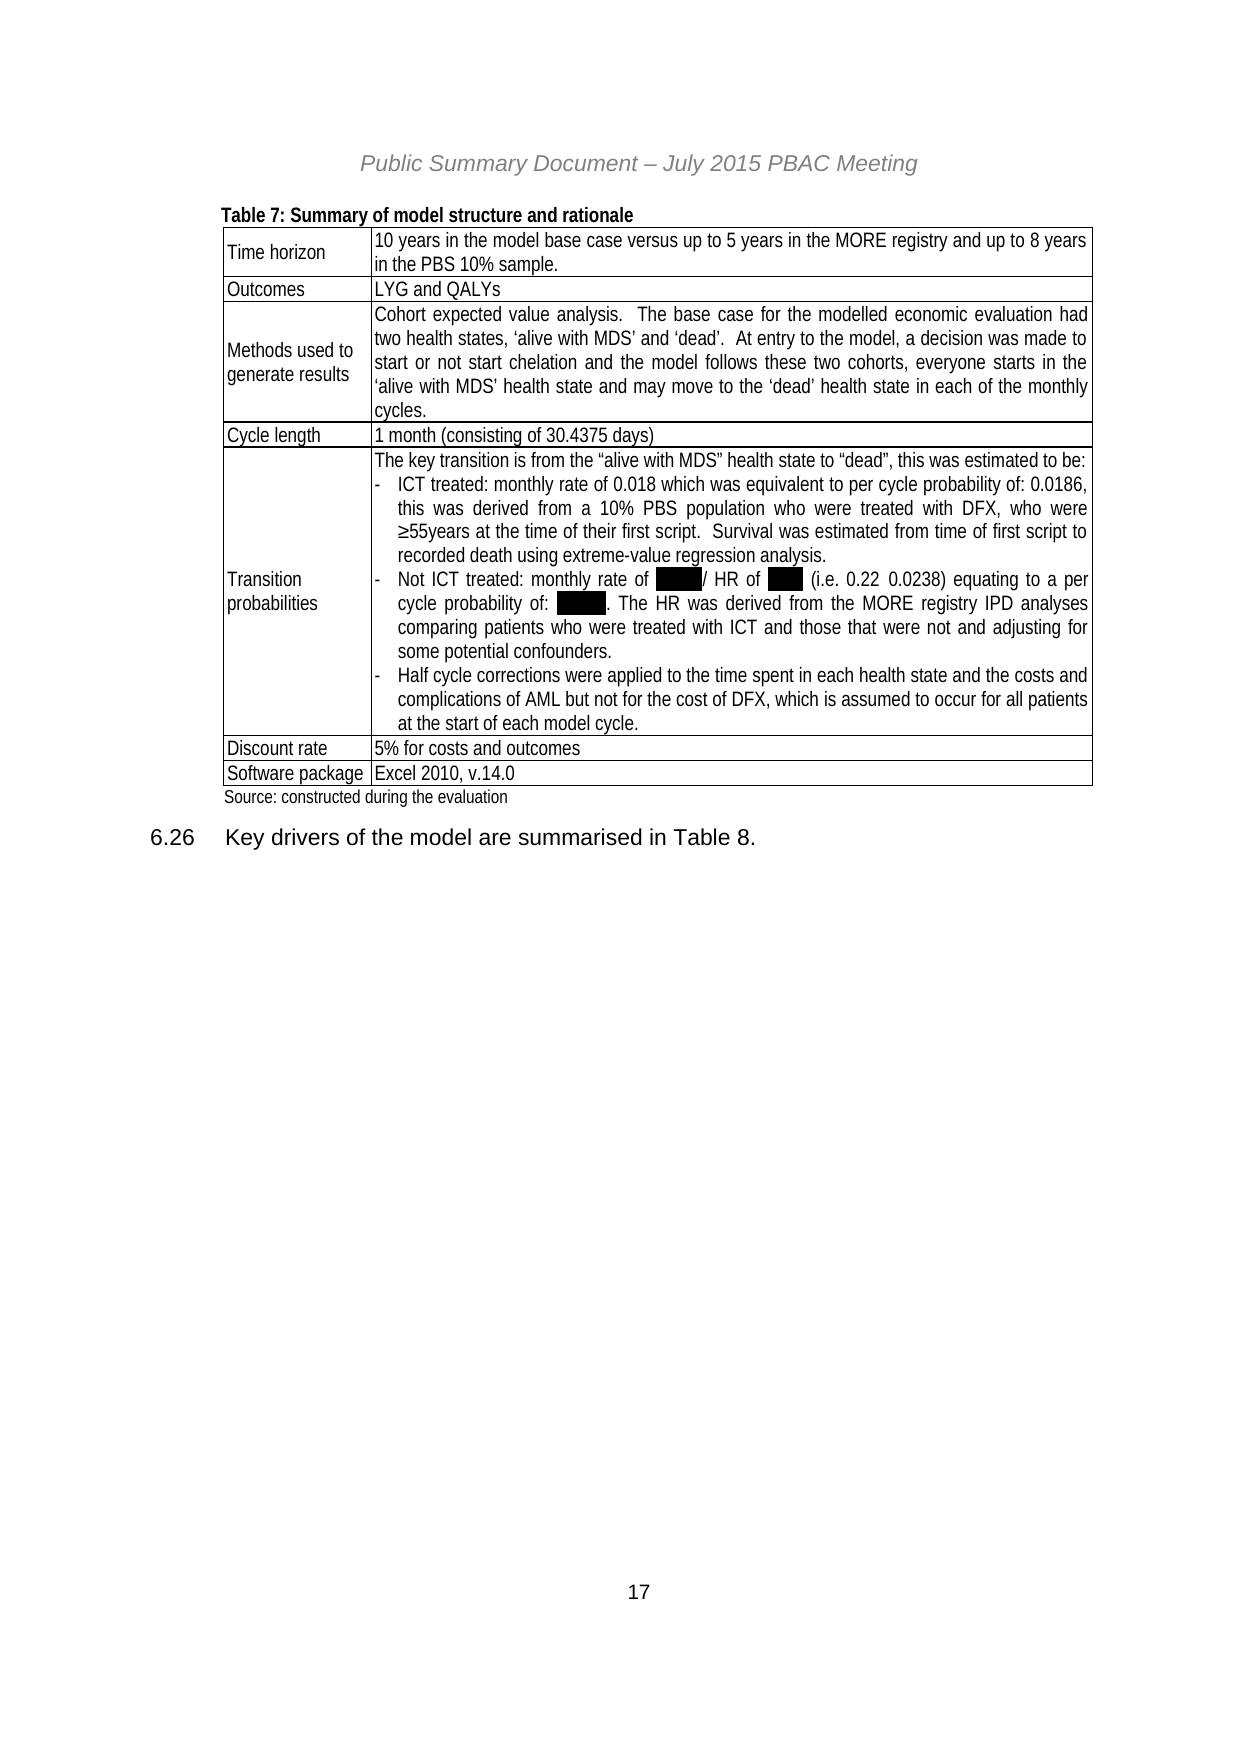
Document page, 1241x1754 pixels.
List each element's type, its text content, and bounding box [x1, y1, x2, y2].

table_cell Discount rate [224, 736, 371, 760]
table_cell Transition probabilities [224, 448, 371, 735]
table_cell Cycle length [224, 423, 371, 446]
table_cell Cohort expected value analysis. The base case for the modelled economic evaluation had two health states, ‘alive with MDS’ and ‘dead’. At entry to the model, a decision was made to start or not start chelation and the model follows these two cohorts, everyone starts in the ‘alive with MDS’ health state and may move to the ‘dead’ health state in each of the monthly cycles. [372, 302, 1092, 421]
text Source: constructed during the evaluation [224, 786, 1090, 808]
table_cell Excel 2010, v.14.0 [372, 761, 1092, 785]
table_cell 1 month (consisting of 30.4375 days) [372, 423, 1092, 446]
table_cell The key transition is from the “alive with MDS” health state to “dead”, this was estimated to be: ICT treated: monthly rate of 0.018 which was equivalent to per cycle probability of: 0.0186, this was derived from a 10% PBS population who were treated with DFX, who were ≥55years at the time of their first script. Survival was estimated from time of first script to recorded death using extreme-value regression analysis. Not ICT treated: monthly rate of ''''''''''''''/ HR of ''''''''''' (i.e. 0.22 0.0238) equating to a per cycle probability of: '''''''''''''''. The HR was derived from the MORE registry IPD analyses comparing patients who were treated with ICT and those that were not and adjusting for some potential confounders. Half cycle corrections were applied to the time spent in each health state and the costs and complications of AML but not for the cost of DFX, which is assumed to occur for all patients at the start of each model cycle. [372, 448, 1092, 735]
table_cell 5% for costs and outcomes [372, 736, 1092, 760]
table_header Time horizon [224, 228, 371, 276]
text Table 7: Summary of model structure and rationale [203, 203, 1090, 227]
table_cell Outcomes [224, 277, 371, 301]
table_cell Methods used to generate results [224, 302, 371, 421]
table_header 10 years in the model base case versus up to 5 years in the MORE registry and up to 8 years in the PBS 10% sample. [372, 228, 1092, 276]
table_cell Software package [224, 761, 371, 785]
list Key drivers of the model are summarised in Table 8. [150, 824, 1090, 851]
table_cell LYG and QALYs [372, 277, 1092, 301]
